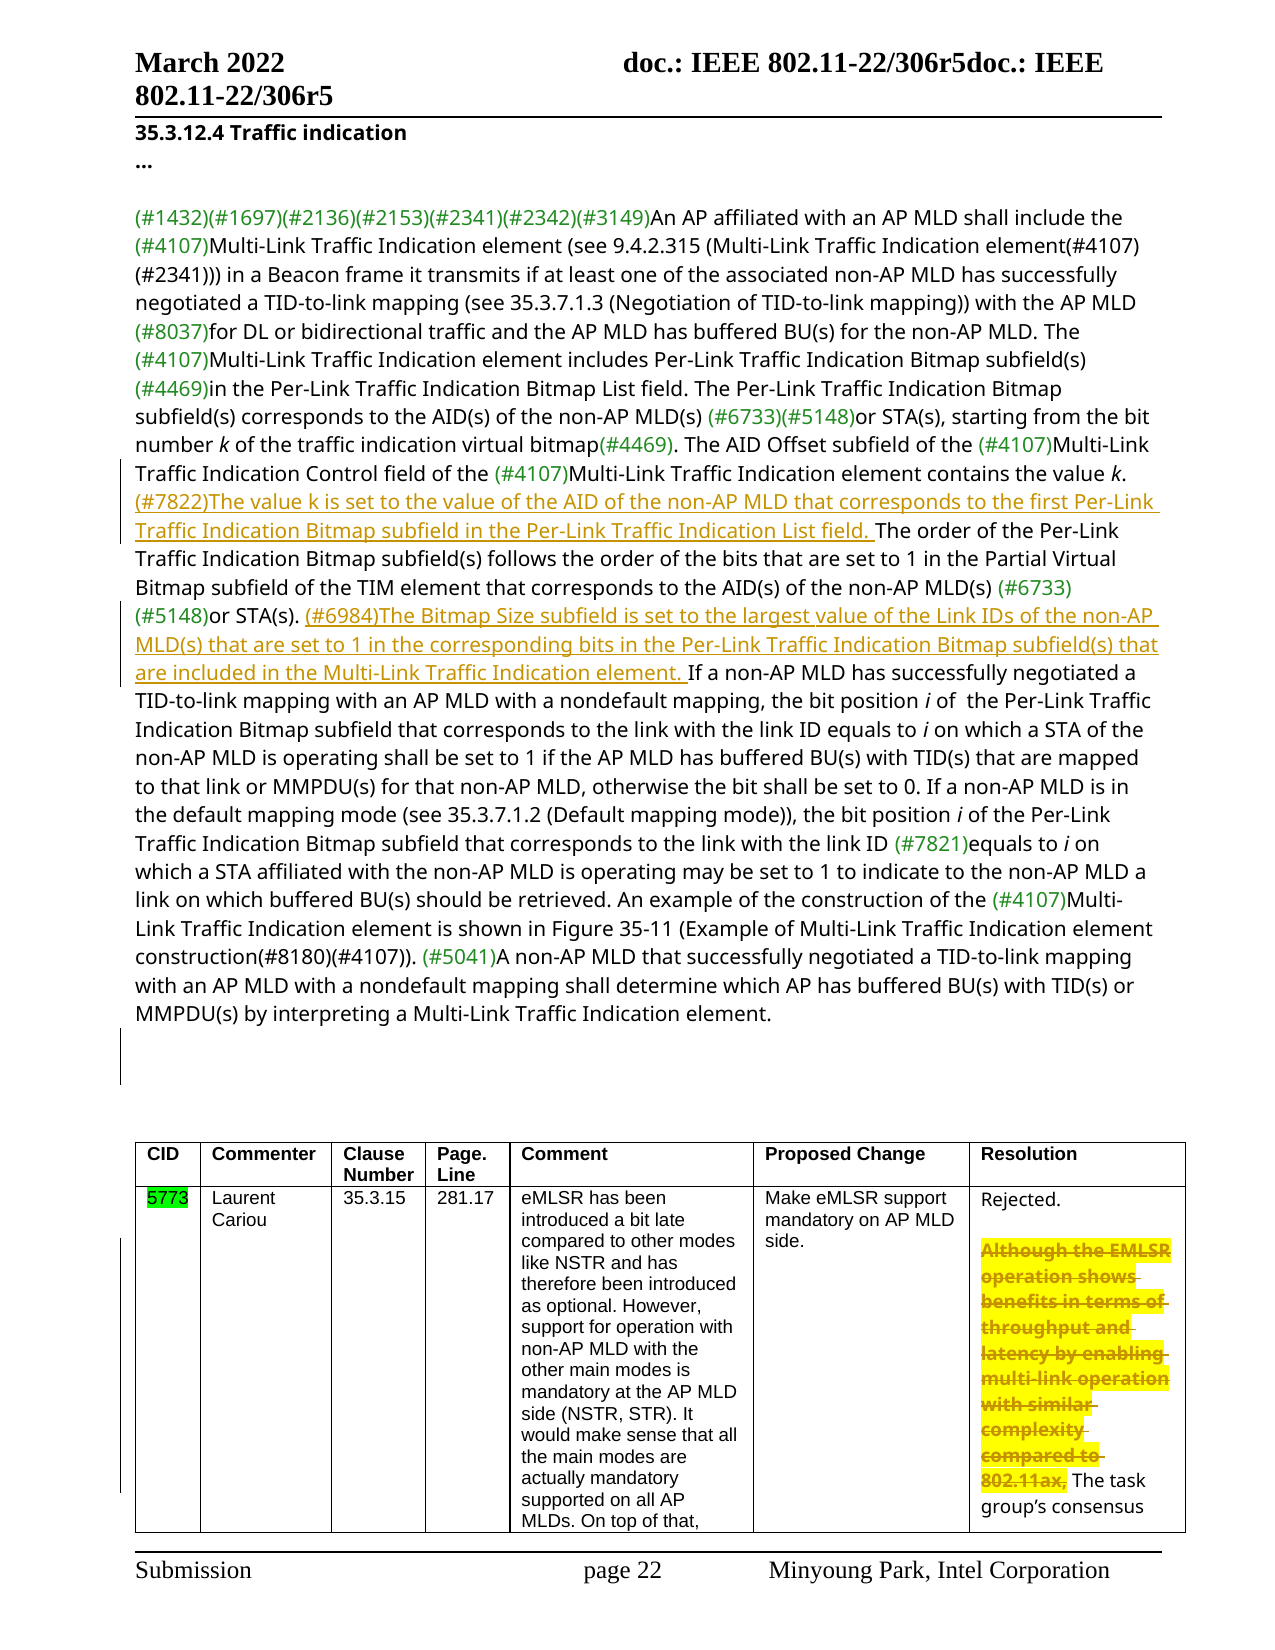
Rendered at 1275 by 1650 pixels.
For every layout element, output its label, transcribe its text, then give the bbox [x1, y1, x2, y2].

text 35.3.12.4 Traffic indication [135, 118, 1162, 146]
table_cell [511, 1187, 753, 1532]
text (#1432)(#1697)(#2136)(#2153)(#2341)(#2342)(#3149)An AP affiliated with an AP MLD shall include the (#4107)Multi-Link Traffic Indication element (see 9.4.2.315 (Multi-Link Traffic Indication element(#4107)(#2341))) in a Beacon frame it transmits if at least one of the associated non-AP MLD has successfully negotiated a TID-to-link mapping (see 35.3.7.1.3 (Negotiation of TID-to-link mapping)) with the AP MLD (#8037)for DL or bidirectional traffic and the AP MLD has buffered BU(s) for the non-AP MLD. The (#4107)Multi-Link Traffic Indication element includes Per-Link Traffic Indication Bitmap subfield(s) (#4469)in the Per-Link Traffic Indication Bitmap List field. The Per-Link Traffic Indication Bitmap subfield(s) corresponds to the AID(s) of the non-AP MLD(s) (#6733)(#5148)or STA(s), starting from the bit number k of the traffic indication virtual bitmap(#4469). The AID Offset subfield of the (#4107)Multi-Link Traffic Indication Control field of the (#4107)Multi-Link Traffic Indication element contains the value k. The order of the Per-Link Traffic Indication Bitmap subfield(s) follows the order of the bits that are set to 1 in the Partial Virtual Bitmap subfield of the TIM element that corresponds to the AID(s) of the non-AP MLD(s) (#6733)(#5148)or STA(s). If a non-AP MLD has successfully negotiated a TID-to-link mapping with an AP MLD with a nondefault mapping, the bit position i of the Per-Link Traffic Indication Bitmap subfield that corresponds to the link with the link ID equals to i on which a STA of the non-AP MLD is operating shall be set to 1 if the AP MLD has buffered BU(s) with TID(s) that are mapped to that link or MMPDU(s) for that non-AP MLD, otherwise the bit shall be set to 0. If a non-AP MLD is in the default mapping mode (see 35.3.7.1.2 (Default mapping mode)), the bit position i of the Per-Link Traffic Indication Bitmap subfield that corresponds to the link with the link ID (#7821)equals to i on which a STA affiliated with the non-AP MLD is operating may be set to 1 to indicate to the non-AP MLD a link on which buffered BU(s) should be retrieved. An example of the construction of the (#4107)Multi-Link Traffic Indication element is shown in Figure 35-11 (Example of Multi-Link Traffic Indication element construction(#8180)(#4107)). (#5041)A non-AP MLD that successfully negotiated a TID-to-link mapping with an AP MLD with a nondefault mapping shall determine which AP has buffered BU(s) with TID(s) or MMPDU(s) by interpreting a Multi-Link Traffic Indication element. [135, 203, 1162, 1028]
table_cell Laurent Cariou [201, 1187, 331, 1532]
table_cell 281.17 [426, 1187, 509, 1532]
table_header Commenter [201, 1143, 331, 1186]
text … [135, 146, 1162, 175]
table_header Clause Number [332, 1143, 425, 1186]
table_cell 5773 [136, 1187, 200, 1532]
table_header Page. Line [426, 1143, 509, 1186]
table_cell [754, 1187, 969, 1532]
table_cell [970, 1187, 1185, 1532]
table_header Comment [511, 1143, 753, 1186]
table_header Proposed Change [754, 1143, 969, 1186]
table_header CID [136, 1143, 200, 1186]
table_cell 35.3.15 [332, 1187, 425, 1532]
table_header Resolution [970, 1143, 1185, 1186]
